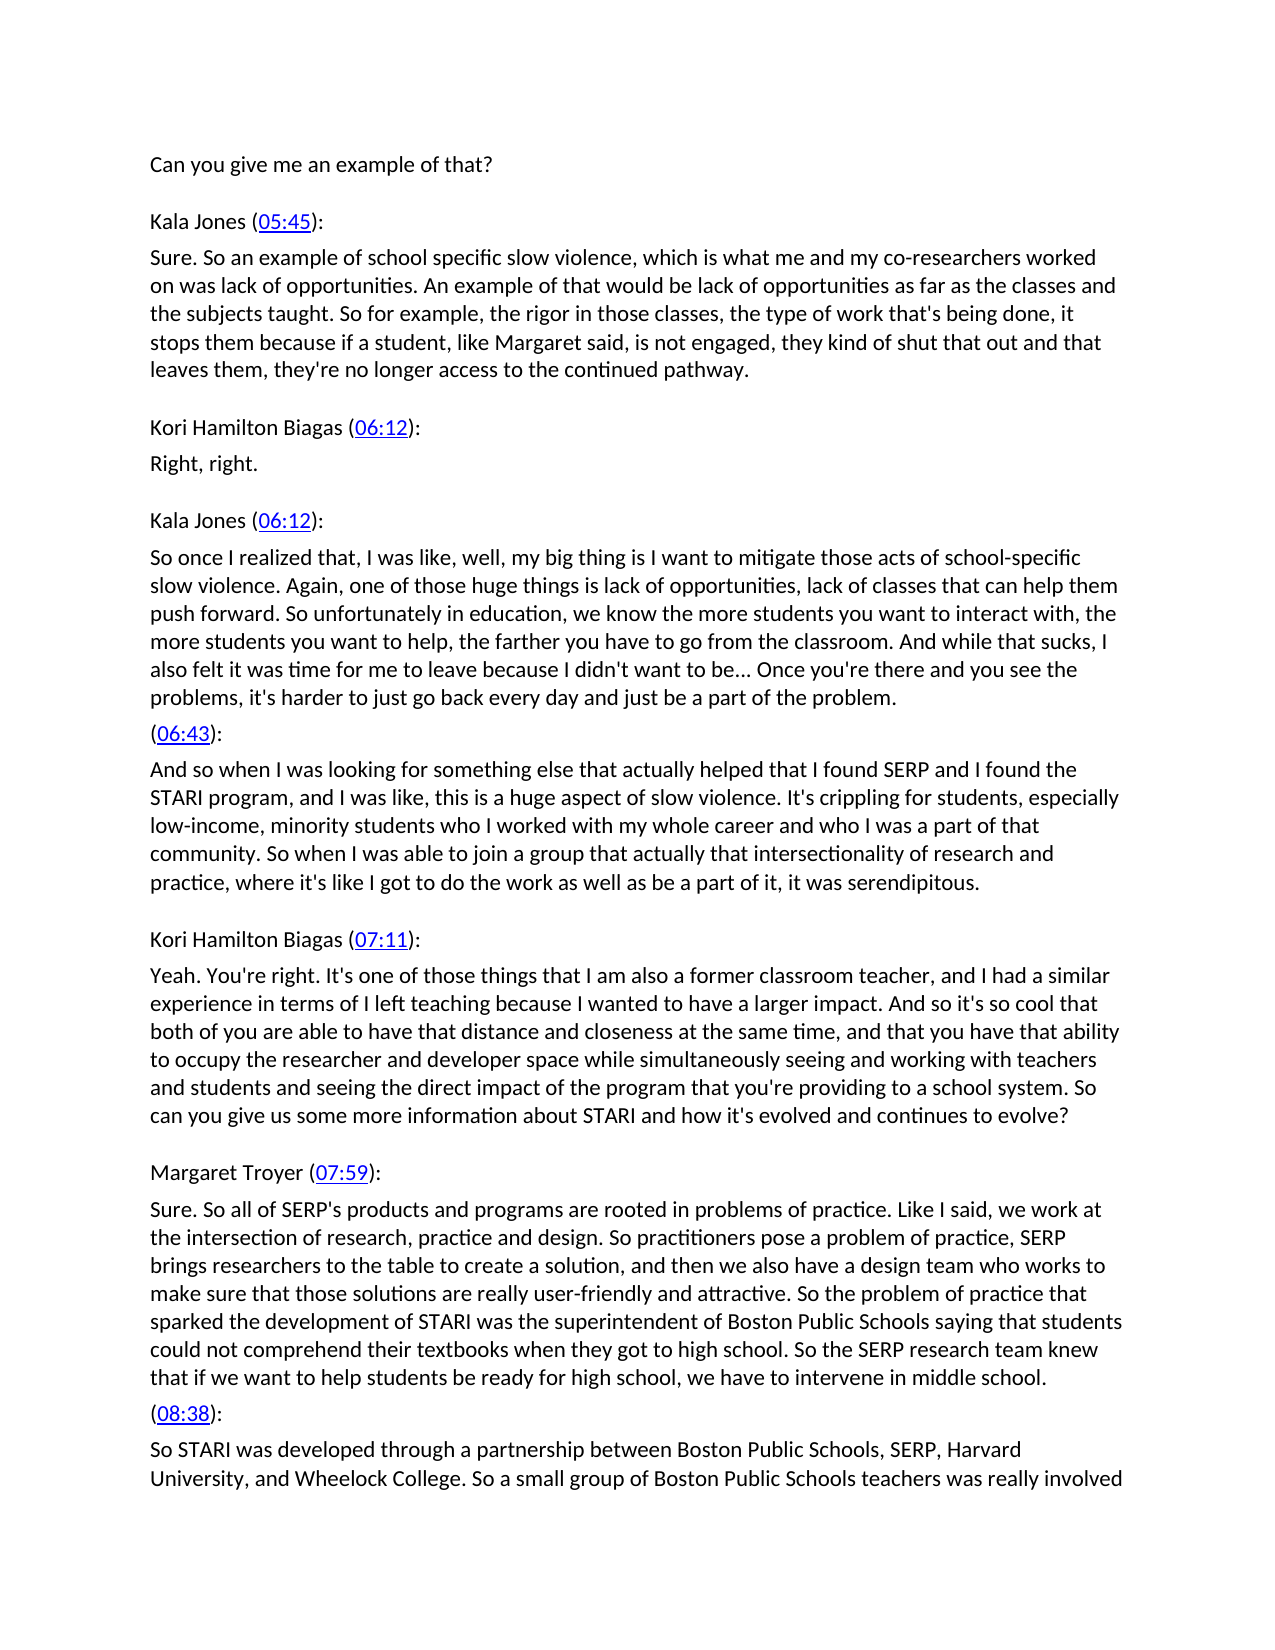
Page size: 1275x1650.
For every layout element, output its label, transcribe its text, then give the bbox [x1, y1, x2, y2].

text (08:38): [150, 1399, 1125, 1427]
text Yeah. You're right. It's one of those things that I am also a former classroom teacher, and I had a similar experience in terms of I left teaching because I wanted to have a larger impact. And so it's so cool that both of you are able to have that distance and closeness at the same time, and that you have that ability to occupy the researcher and developer space while simultaneously seeing and working with teachers and students and seeing the direct impact of the program that you're providing to a school system. So can you give us some more information about STARI and how it's evolved and continues to evolve? [150, 961, 1125, 1129]
text So once I realized that, I was like, well, my big thing is I want to mitigate those acts of school-specific slow violence. Again, one of those huge things is lack of opportunities, lack of classes that can help them push forward. So unfortunately in education, we know the more students you want to interact with, the more students you want to help, the farther you have to go from the classroom. And while that sucks, I also felt it was time for me to leave because I didn't want to be... Once you're there and you see the problems, it's harder to just go back every day and just be a part of the problem. [150, 543, 1125, 711]
text Sure. So all of SERP's products and programs are rooted in problems of practice. Like I said, we work at the intersection of research, practice and design. So practitioners pose a problem of practice, SERP brings researchers to the table to create a solution, and then we also have a design team who works to make sure that those solutions are really user-friendly and attractive. So the problem of practice that sparked the development of STARI was the superintendent of Boston Public Schools saying that students could not comprehend their textbooks when they got to high school. So the SERP research team knew that if we want to help students be ready for high school, we have to intervene in middle school. [150, 1195, 1125, 1391]
text Kori Hamilton Biagas (07:11): [150, 925, 1125, 953]
text Right, right. [150, 449, 1125, 477]
text Margaret Troyer (07:59): [150, 1158, 1125, 1186]
text And so when I was looking for something else that actually helped that I found SERP and I found the STARI program, and I was like, this is a huge aspect of slow violence. It's crippling for students, especially low-income, minority students who I worked with my whole career and who I was a part of that community. So when I was able to join a group that actually that intersectionality of research and practice, where it's like I got to do the work as well as be a part of it, it was serendipitous. [150, 756, 1125, 896]
text (06:43): [150, 719, 1125, 747]
text Kala Jones (05:45): [150, 207, 1125, 235]
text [150, 1436, 1125, 1492]
text Sure. So an example of school specific slow violence, which is what me and my co-researchers worked on was lack of opportunities. An example of that would be lack of opportunities as far as the classes and the subjects taught. So for example, the rigor in those classes, the type of work that's being done, it stops them because if a student, like Margaret said, is not engaged, they kind of shut that out and that leaves them, they're no longer access to the continued pathway. [150, 243, 1125, 384]
text Can you give me an example of that? [150, 150, 1125, 178]
text Kori Hamilton Biagas (06:12): [150, 413, 1125, 441]
text Kala Jones (06:12): [150, 506, 1125, 534]
